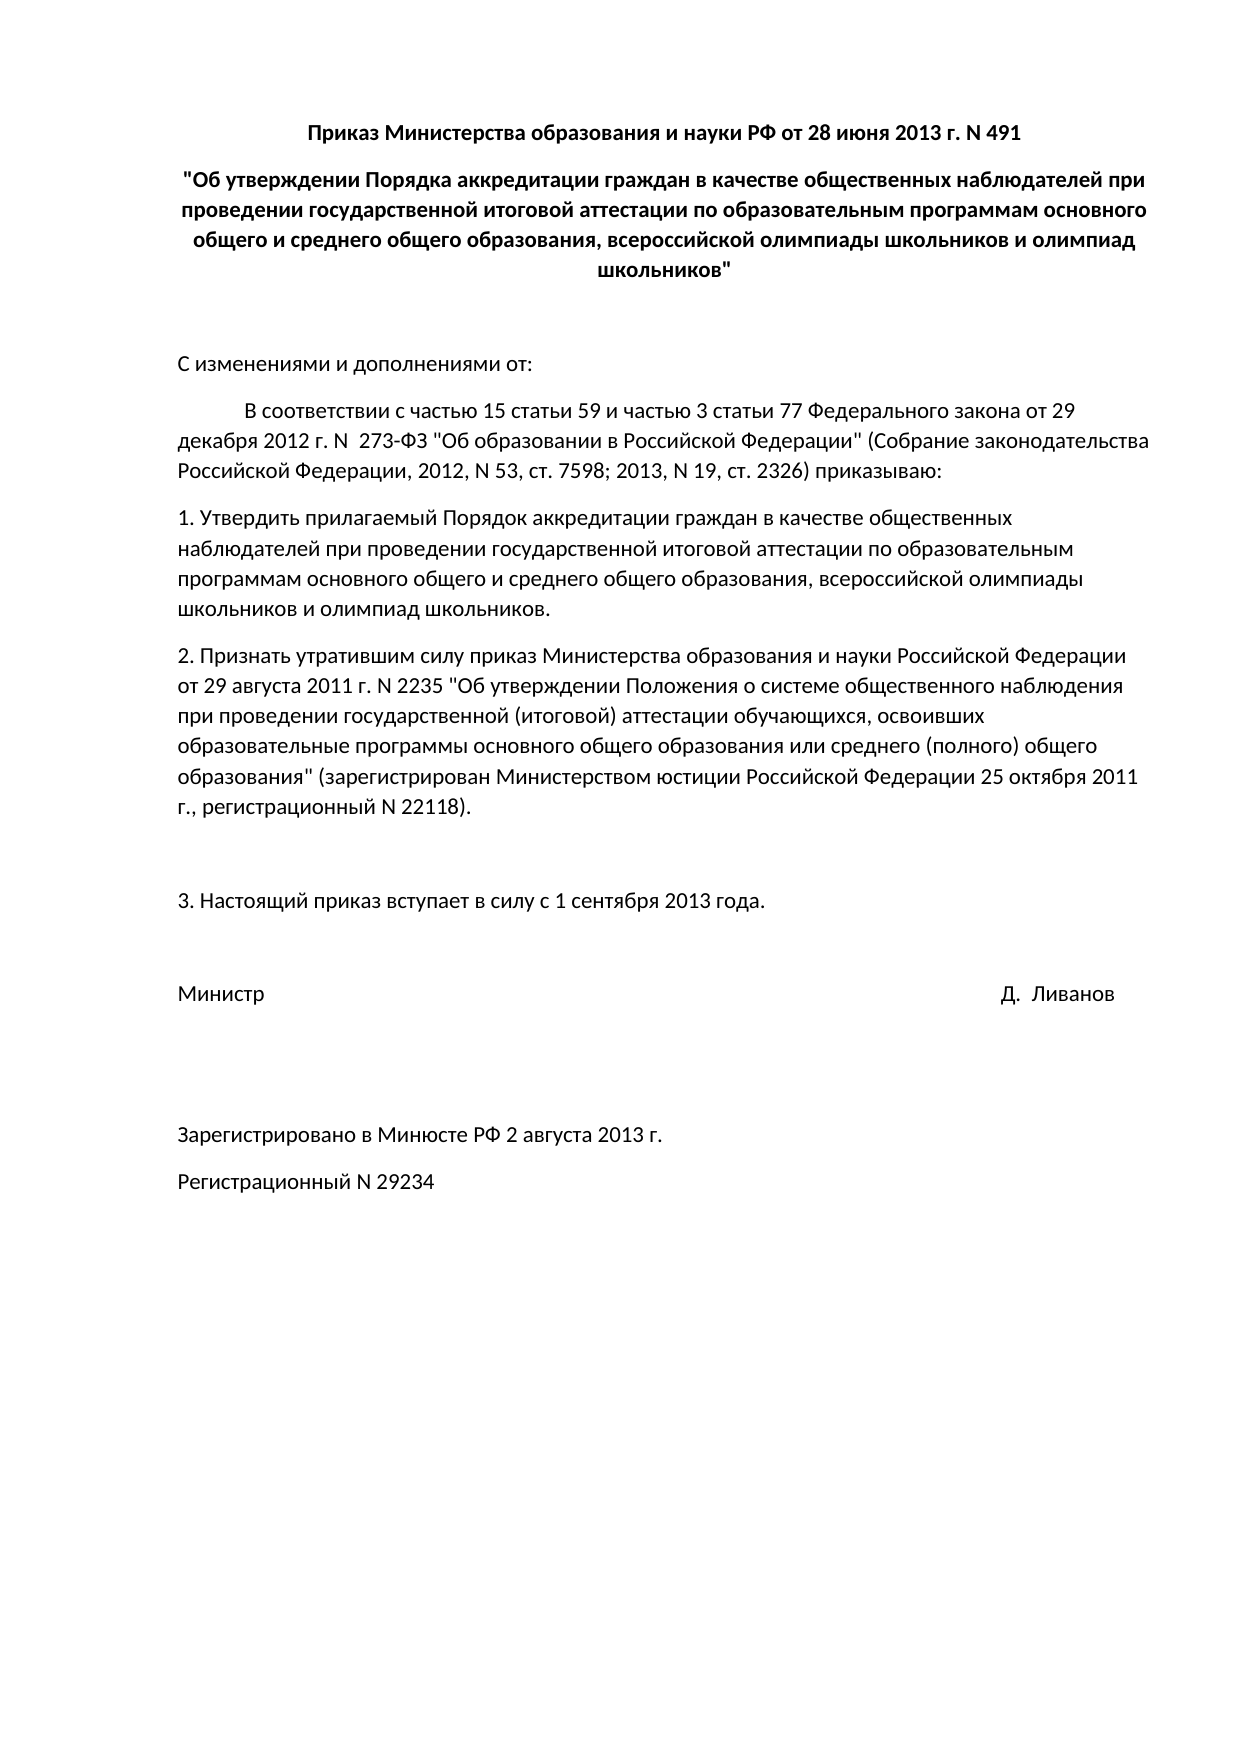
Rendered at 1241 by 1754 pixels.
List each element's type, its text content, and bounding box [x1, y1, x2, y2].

text Регистрационный N 29234 [177, 1167, 1152, 1195]
text В соответствии с частью 15 статьи 59 и частью 3 статьи 77 Федерального закона от 29 декабря 2012 г. N 273-ФЗ "Об образовании в Российской Федерации" (Собрание законодательства Российской Федерации, 2012, N 53, ст. 7598; 2013, N 19, ст. 2326) приказываю: [177, 396, 1152, 485]
text 1. Утвердить прилагаемый Порядок аккредитации граждан в качестве общественных наблюдателей при проведении государственной итоговой аттестации по образовательным программам основного общего и среднего общего образования, всероссийской олимпиады школьников и олимпиад школьников. [177, 503, 1152, 622]
text Зарегистрировано в Минюсте РФ 2 августа 2013 г. [177, 1120, 1152, 1148]
text 2. Признать утратившим силу приказ Министерства образования и науки Российской Федерации от 29 августа 2011 г. N 2235 "Об утверждении Положения о системе общественного наблюдения при проведении государственной (итоговой) аттестации обучающихся, освоивших образовательные программы основного общего образования или среднего (полного) общего образования" (зарегистрирован Министерством юстиции Российской Федерации 25 октября 2011 г., регистрационный N 22118). [177, 641, 1152, 820]
text Министр Д. Ливанов [177, 979, 1152, 1008]
text С изменениями и дополнениями от: [177, 349, 1152, 377]
text Приказ Министерства образования и науки РФ от 28 июня 2013 г. N 491 [177, 118, 1152, 146]
text 3. Настоящий приказ вступает в силу с 1 сентября 2013 года. [177, 886, 1152, 914]
text "Об утверждении Порядка аккредитации граждан в качестве общественных наблюдателей при проведении государственной итоговой аттестации по образовательным программам основного общего и среднего общего образования, всероссийской олимпиады школьников и олимпиад школьников" [177, 165, 1152, 284]
